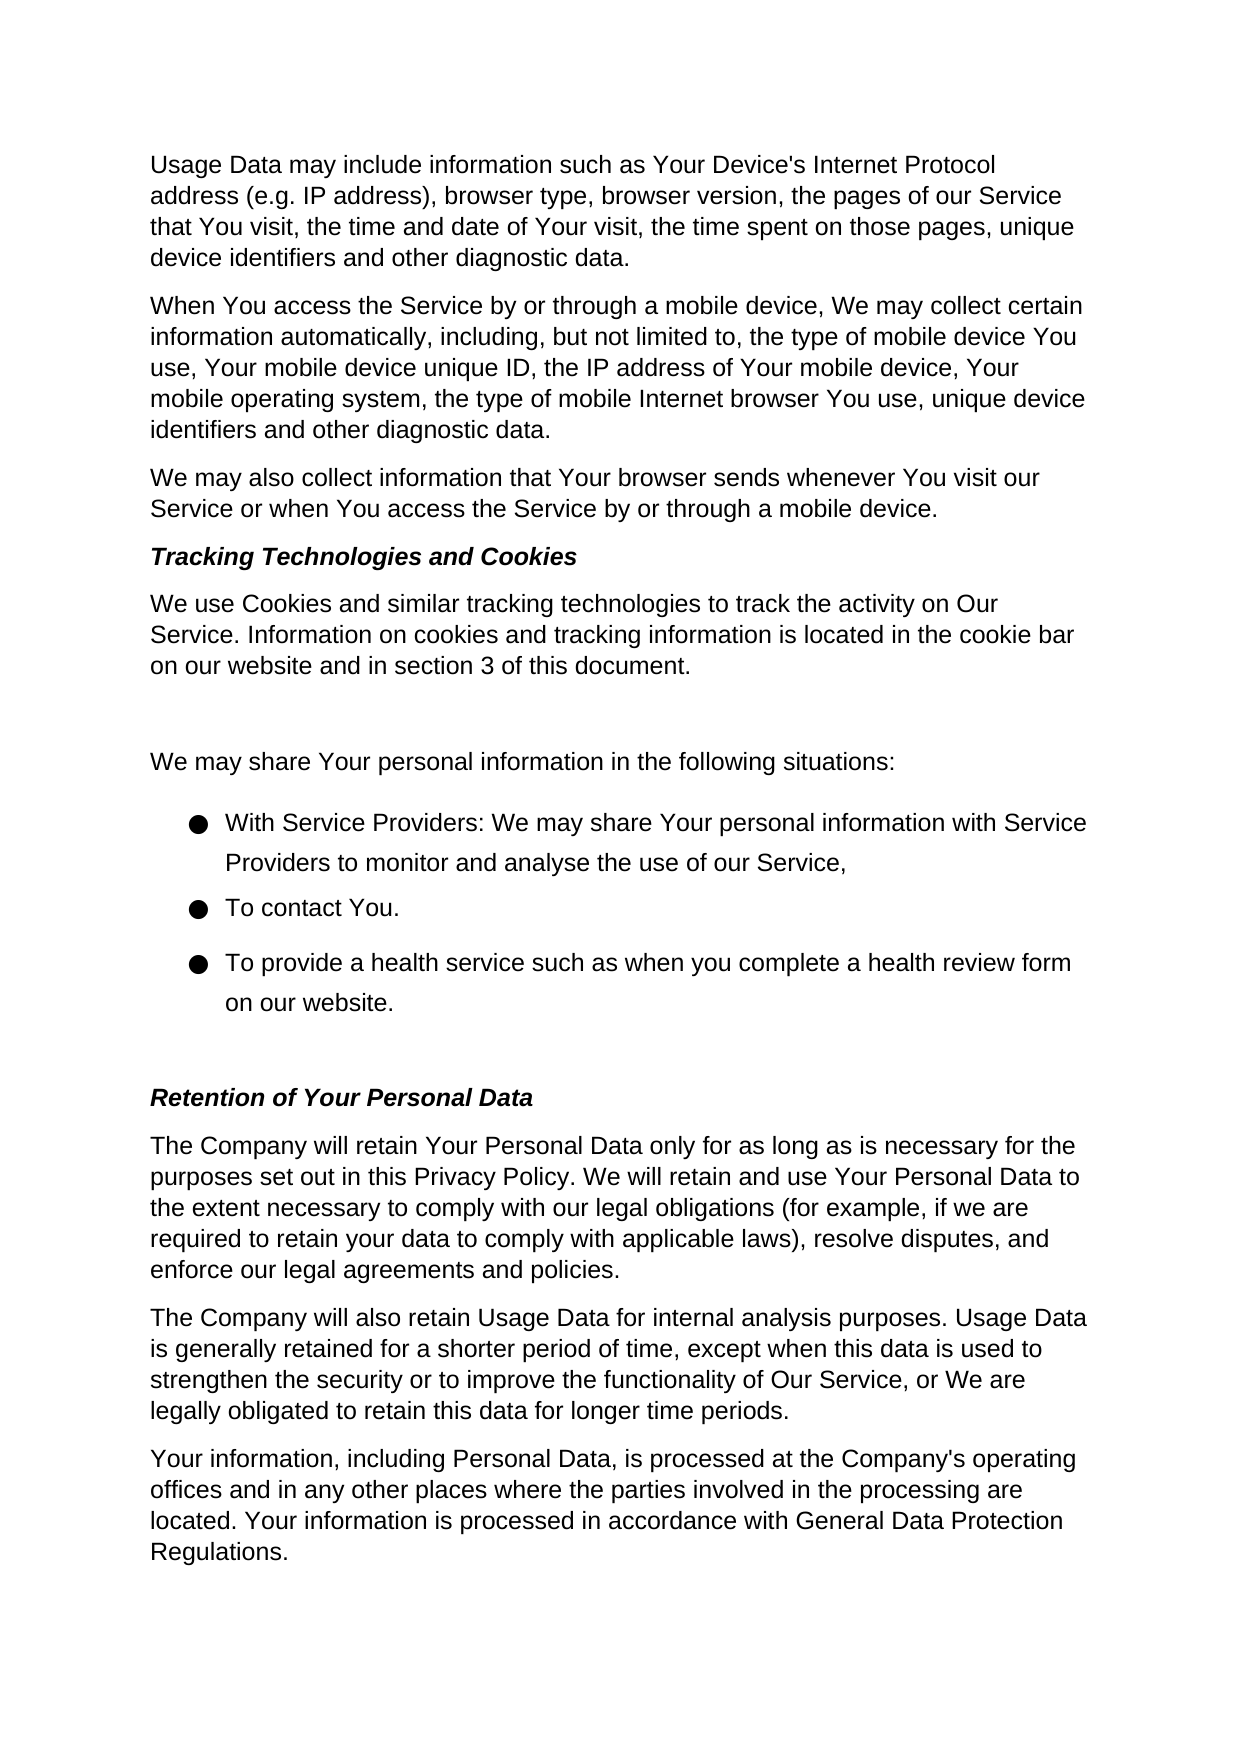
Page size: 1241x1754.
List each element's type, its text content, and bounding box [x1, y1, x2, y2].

list With Service Providers: We may share Your personal information with Service Providers to monitor and analyse the use of our Service, [187, 794, 1090, 877]
text The Company will also retain Usage Data for internal analysis purposes. Usage Data is generally retained for a shorter period of time, except when this data is used to strengthen the security or to improve the functionality of Our Service, or We are legally obligated to retain this data for longer time periods. [150, 1303, 1090, 1425]
text The Company will retain Your Personal Data only for as long as is necessary for the purposes set out in this Privacy Policy. We will retain and use Your Personal Data to the extent necessary to comply with our legal obligations (for example, if we are required to retain your data to comply with applicable laws), resolve disputes, and enforce our legal agreements and policies. [150, 1131, 1090, 1284]
text We use Cookies and similar tracking technologies to track the activity on Our Service. Information on cookies and tracking information is located in the cookie bar on our website and in section 3 of this document. [150, 589, 1090, 680]
text We may share Your personal information in the following situations: [150, 747, 1090, 775]
list To contact You. [187, 879, 1090, 930]
text Tracking Technologies and Cookies [150, 541, 1090, 570]
text Usage Data may include information such as Your Device's Internet Protocol address (e.g. IP address), browser type, browser version, the pages of our Service that You visit, the time and date of Your visit, the time spent on those pages, unique device identifiers and other diagnostic data. [150, 150, 1090, 272]
text Your information, including Personal Data, is processed at the Company's operating offices and in any other places where the parties involved in the processing are located. Your information is processed in accordance with General Data Protection Regulations. [150, 1444, 1090, 1566]
list To provide a health service such as when you complete a health review form on our website. [187, 934, 1090, 1017]
text When You access the Service by or through a mobile device, We may collect certain information automatically, including, but not limited to, the type of mobile device You use, Your mobile device unique ID, the IP address of Your mobile device, Your mobile operating system, the type of mobile Internet browser You use, unique device identifiers and other diagnostic data. [150, 291, 1090, 444]
text Retention of Your Personal Data [150, 1083, 1090, 1112]
text We may also collect information that Your browser sends whenever You visit our Service or when You access the Service by or through a mobile device. [150, 463, 1090, 522]
